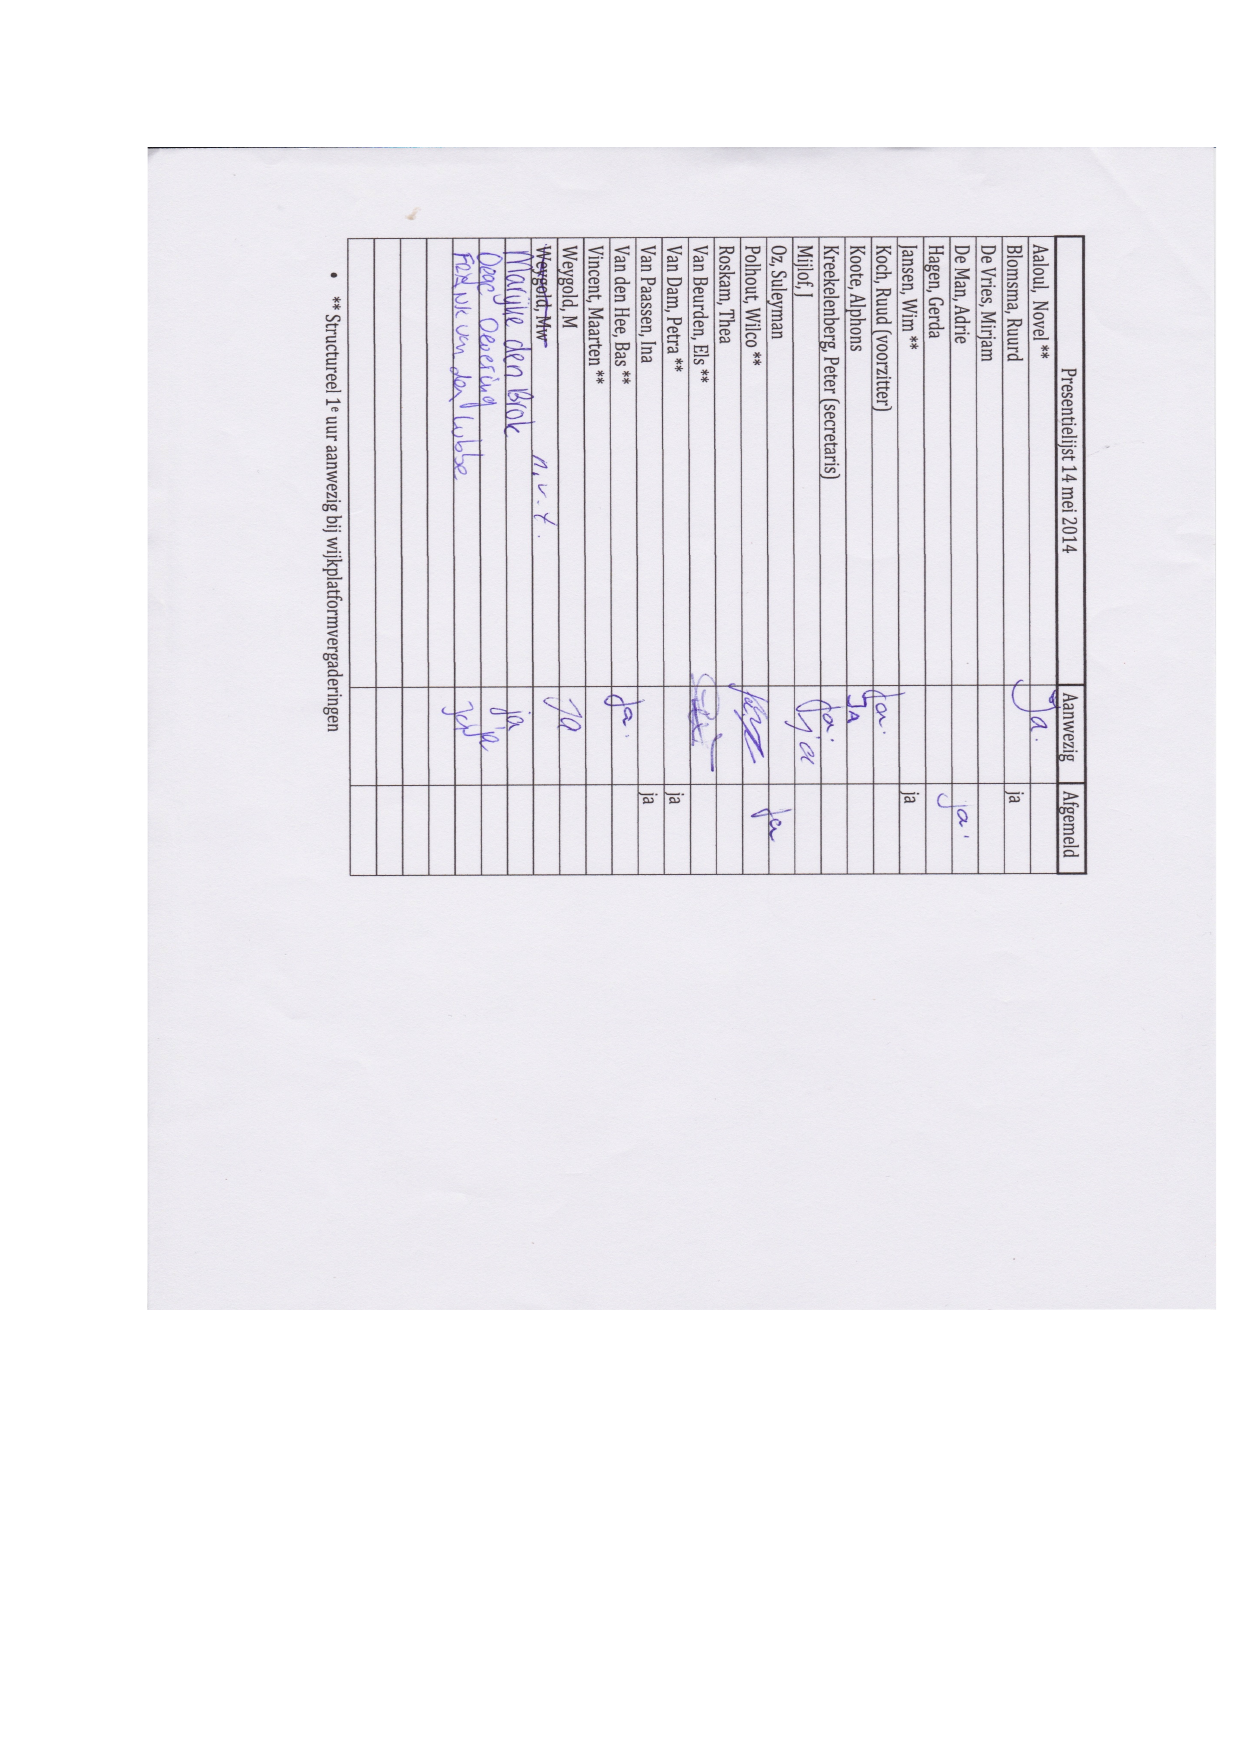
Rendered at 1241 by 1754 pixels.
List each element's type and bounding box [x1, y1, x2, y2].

picture [147, 147, 1217, 1310]
